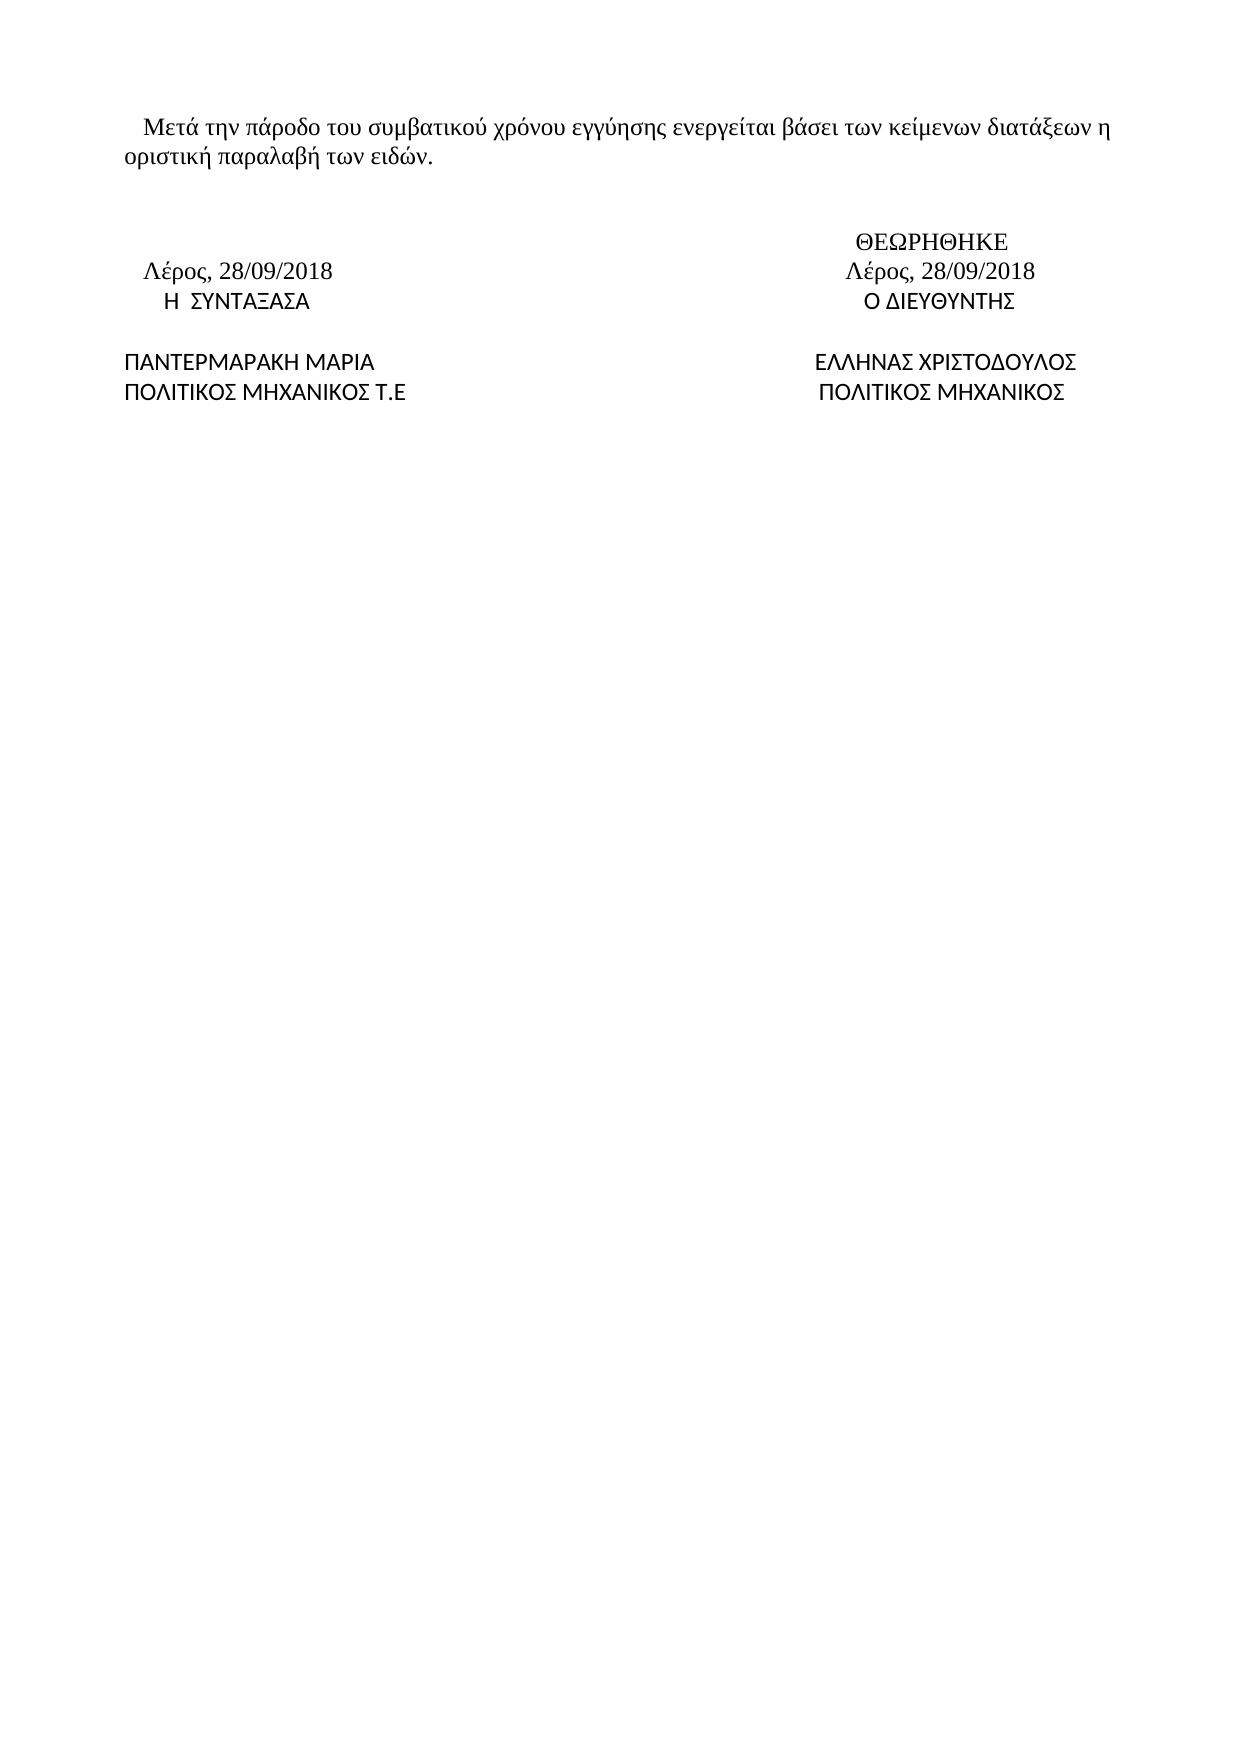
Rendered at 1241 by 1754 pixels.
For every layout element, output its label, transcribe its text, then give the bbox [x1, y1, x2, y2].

text ΠΟΛΙΤΙΚΟΣ ΜΗΧΑΝΙΚΟΣ Τ.Ε ΠΟΛΙΤΙΚΟΣ ΜΗΧΑΝΙΚΟΣ [124, 376, 1122, 407]
text Μετά την πάροδο του συμβατικού χρόνου εγγύησης ενεργείται βάσει των κείμενων διατάξεων η οριστική παραλαβή των ειδών. [124, 112, 1122, 170]
text ΠΑΝΤΕΡΜΑΡΑΚΗ ΜΑΡΙΑ ΕΛΛΗΝΑΣ ΧΡΙΣΤΟΔΟΥΛΟΣ [124, 346, 1122, 376]
text Η ΣΥΝΤΑΞΑΣΑ Ο ΔΙΕΥΘΥΝΤΗΣ [124, 285, 1122, 315]
text ΘΕΩΡΗΘΗΚΕ [124, 227, 1122, 256]
text Λέρος, 28/09/2018 Λέρος, 28/09/2018 [124, 256, 1122, 285]
